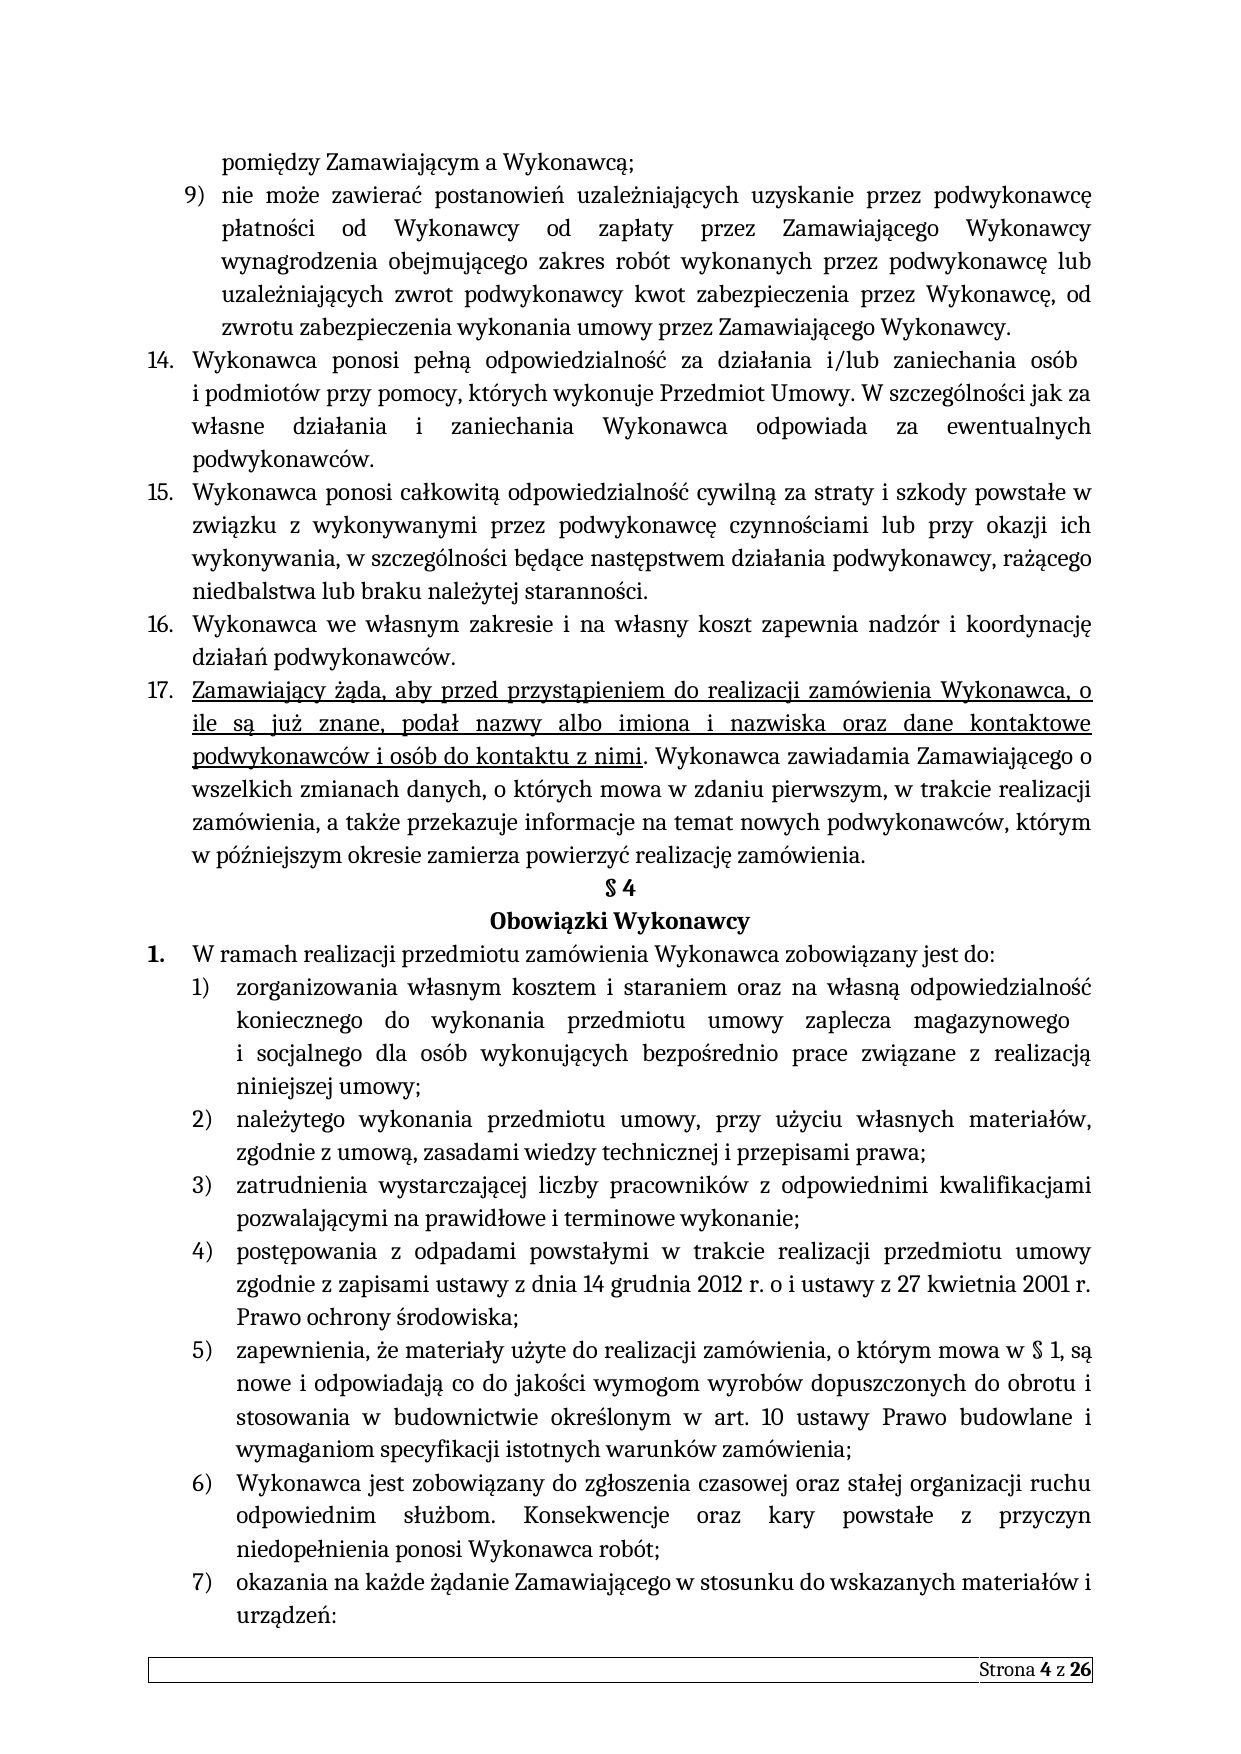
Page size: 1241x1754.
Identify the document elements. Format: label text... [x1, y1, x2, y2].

subtitle nie może zawierać postanowień uzależniających uzyskanie przez podwykonawcę płatności od Wykonawcy od zapłaty przez Zamawiającego Wykonawcy wynagrodzenia obejmującego zakres robót wykonanych przez podwykonawcę lub uzależniających zwrot podwykonawcy kwot zabezpieczenia przez Wykonawcę, od zwrotu zabezpieczenia wykonania umowy przez Zamawiającego Wykonawcy. [184, 181, 1093, 341]
list okazania na każde żądanie Zamawiającego w stosunku do wskazanych materiałów i urządzeń: [192, 1567, 1093, 1629]
text Obowiązki Wykonawcy [148, 907, 1093, 936]
list postępowania z odpadami powstałymi w trakcie realizacji przedmiotu umowy zgodnie z zapisami ustawy z dnia 14 grudnia 2012 r. o i ustawy z 27 kwietnia 2001 r. Prawo ochrony środowiska; [192, 1237, 1093, 1332]
list Wykonawca we własnym zakresie i na własny koszt zapewnia nadzór i koordynację działań podwykonawców. [148, 610, 1093, 672]
list Wykonawca jest zobowiązany do zgłoszenia czasowej oraz stałej organizacji ruchu odpowiednim służbom. Konsekwencje oraz kary powstałe z przyczyn niedopełnienia ponosi Wykonawca robót; [192, 1468, 1093, 1563]
list zorganizowania własnym kosztem i staraniem oraz na własną odpowiedzialność koniecznego do wykonania przedmiotu umowy zaplecza magazynowego i socjalnego dla osób wykonujących bezpośrednio prace związane z realizacją niniejszej umowy; [192, 973, 1093, 1101]
list należytego wykonania przedmiotu umowy, przy użyciu własnych materiałów, zgodnie z umową, zasadami wiedzy technicznej i przepisami prawa; [192, 1105, 1093, 1167]
list zapewnienia, że materiały użyte do realizacji zamówienia, o którym mowa w § 1, są nowe i odpowiadają co do jakości wymogom wyrobów dopuszczonych do obrotu i stosowania w budownictwie określonym w art. 10 ustawy Prawo budowlane i wymaganiom specyfikacji istotnych warunków zamówienia; [192, 1336, 1093, 1464]
list W ramach realizacji przedmiotu zamówienia Wykonawca zobowiązany jest do: [148, 940, 1093, 969]
list Wykonawca ponosi całkowitą odpowiedzialność cywilną za straty i szkody powstałe w związku z wykonywanymi przez podwykonawcę czynnościami lub przy okazji ich wykonywania, w szczególności będące następstwem działania podwykonawcy, rażącego niedbalstwa lub braku należytej staranności. [148, 478, 1093, 606]
list Wykonawca ponosi pełną odpowiedzialność za działania i/lub zaniechania osób i podmiotów przy pomocy, których wykonuje Przedmiot Umowy. W szczególności jak za własne działania i zaniechania Wykonawca odpowiada za ewentualnych podwykonawców. [148, 346, 1093, 473]
list Zamawiający żąda, aby przed przystąpieniem do realizacji zamówienia Wykonawca, o ile są już znane, podał nazwy albo imiona i nazwiska oraz dane kontaktowe podwykonawców i osób do kontaktu z nimi. Wykonawca zawiadamia Zamawiającego o wszelkich zmianach danych, o których mowa w zdaniu pierwszym, w trakcie realizacji zamówienia, a także przekazuje informacje na temat nowych podwykonawców, którym w późniejszym okresie zamierza powierzyć realizację zamówienia. [148, 676, 1093, 870]
text § 4 [148, 874, 1093, 903]
list zatrudnienia wystarczającej liczby pracowników z odpowiednimi kwalifikacjami pozwalającymi na prawidłowe i terminowe wykonanie; [192, 1171, 1093, 1233]
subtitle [184, 148, 1093, 176]
